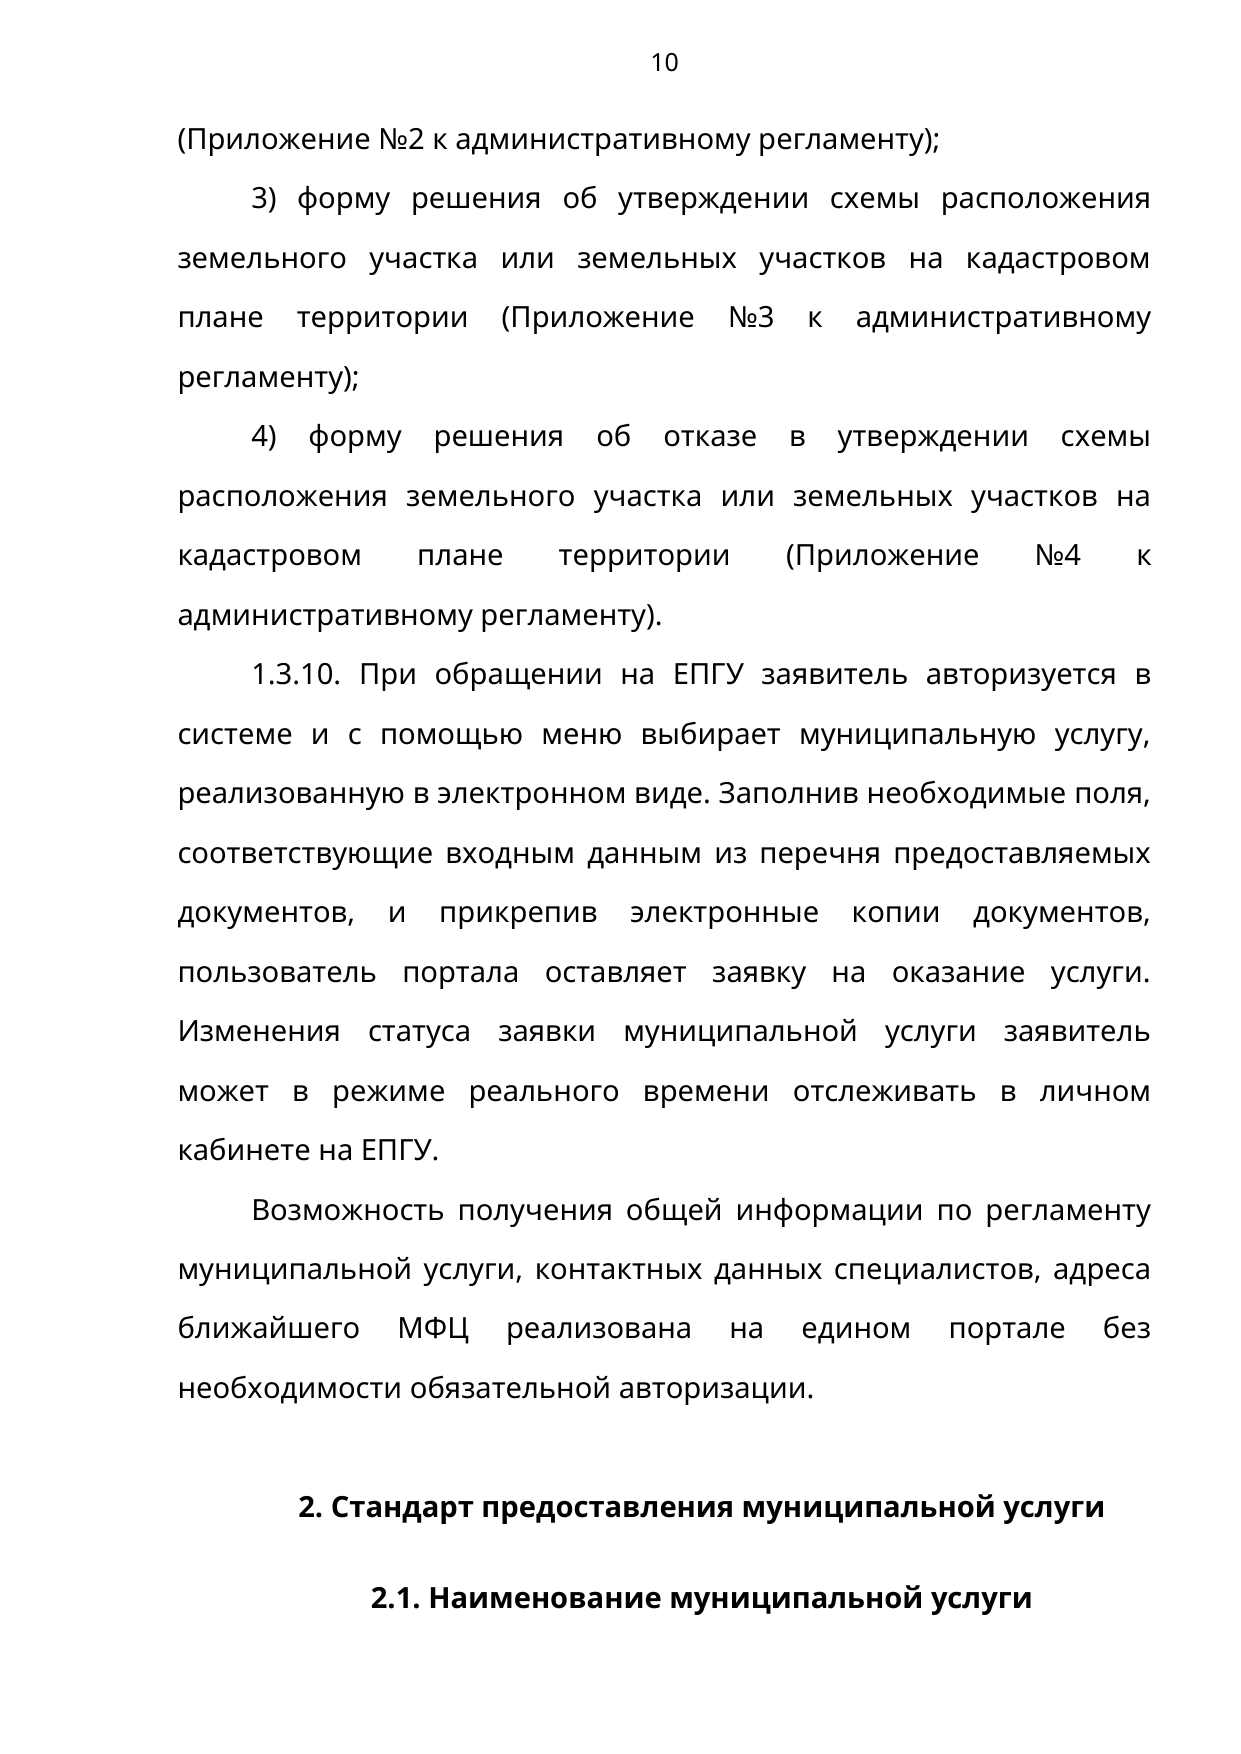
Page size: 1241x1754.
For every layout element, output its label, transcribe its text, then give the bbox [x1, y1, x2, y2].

text Возможность получения общей информации по регламенту муниципальной услуги, контактных данных специалистов, адреса ближайшего МФЦ реализована на едином портале без необходимости обязательной авторизации. [177, 1189, 1152, 1407]
text 2.1. Наименование муниципальной услуги [177, 1577, 1152, 1617]
text 3) форму решения об утверждении схемы расположения земельного участка или земельных участков на кадастровом плане территории (Приложение №3 к административному регламенту); [177, 178, 1152, 396]
text 4) форму решения об отказе в утверждении схемы расположения земельного участка или земельных участков на кадастровом плане территории (Приложение №4 к административному регламенту). [177, 416, 1152, 634]
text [177, 118, 1152, 158]
text 2. Стандарт предоставления муниципальной услуги [177, 1486, 1152, 1526]
text 1.3.10. При обращении на ЕПГУ заявитель авторизуется в системе и с помощью меню выбирает муниципальную услугу, реализованную в электронном виде. Заполнив необходимые поля, соответствующие входным данным из перечня предоставляемых документов, и прикрепив электронные копии документов, пользователь портала оставляет заявку на оказание услуги. Изменения статуса заявки муниципальной услуги заявитель может в режиме реального времени отслеживать в личном кабинете на ЕПГУ. [177, 653, 1152, 1169]
